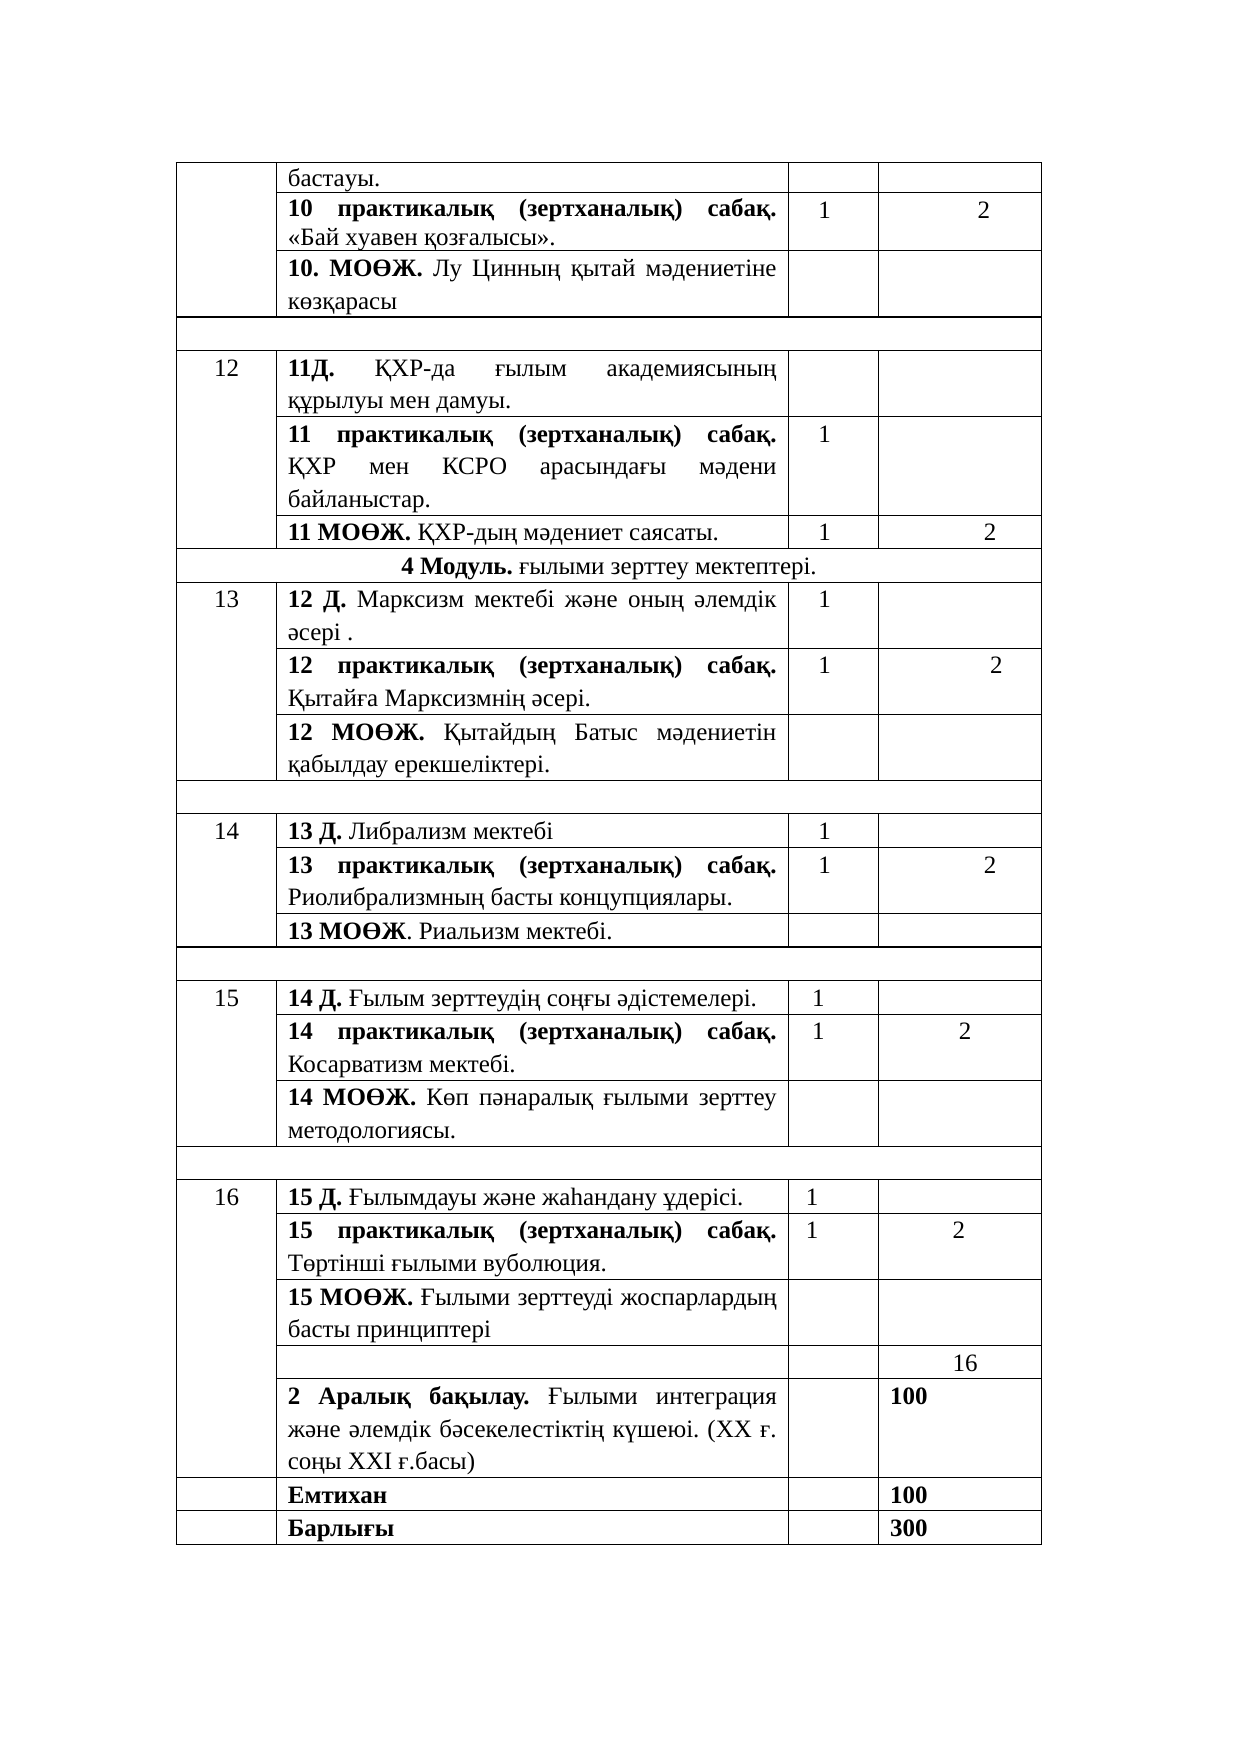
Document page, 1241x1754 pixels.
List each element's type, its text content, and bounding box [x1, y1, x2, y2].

table_cell 1 [789, 814, 878, 847]
table_cell [879, 417, 1041, 514]
table_cell Барлығы [277, 1511, 788, 1544]
table_cell 2 [879, 1214, 1041, 1279]
table_cell [879, 914, 1041, 946]
table_cell 11 [177, 163, 276, 316]
table_cell [177, 1511, 276, 1544]
table_cell 11Д. ҚХР-да ғылым академиясының құрылуы мен дамуы. [277, 351, 788, 416]
table_cell 12 МОӨЖ. Қытайдың Батыс мәдениетін қабылдау ерекшеліктері. [277, 715, 788, 780]
table_cell 1 [789, 516, 878, 548]
table_cell 13 [177, 583, 276, 780]
table_cell 1 [789, 1015, 878, 1079]
table_cell [177, 318, 1041, 350]
table_cell [879, 1180, 1041, 1213]
table_cell [879, 351, 1041, 416]
table_cell 1 [789, 649, 878, 714]
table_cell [277, 163, 788, 192]
table_cell 100 [879, 1379, 1041, 1477]
table_cell 1 [789, 583, 878, 648]
table_cell 12 [177, 351, 276, 548]
table_cell 4 Модуль. ғылыми зерттеу мектептері. [177, 549, 1041, 582]
table_cell 13 Д. Либрализм мектебі [277, 814, 788, 847]
table_cell 2 Аралық бақылау. Ғылыми интеграция және әлемдік бәсекелестіктің күшеюі. (ХХ ғ. соңы ХХІ ғ.басы) [277, 1379, 788, 1477]
table_cell [879, 1081, 1041, 1146]
table_cell 14 практикалық (зертханалық) сабақ. Косарватизм мектебі. [277, 1015, 788, 1079]
table_cell 1 [789, 417, 878, 514]
table_cell 15 практикалық (зертханалық) сабақ. Төртінші ғылыми вуболюция. [277, 1214, 788, 1279]
table_cell 1 [789, 193, 878, 250]
table_cell 2 [879, 649, 1041, 714]
table_cell 100 [879, 1478, 1041, 1510]
table_cell [879, 583, 1041, 648]
table_cell [177, 781, 1041, 813]
table_cell [177, 1147, 1041, 1179]
table_cell [879, 981, 1041, 1013]
table_cell [789, 1478, 878, 1510]
table_cell [789, 1081, 878, 1146]
table_cell 13 практикалық (зертханалық) сабақ. Риолибрализмның басты концупциялары. [277, 848, 788, 913]
table_cell 14 [177, 814, 276, 946]
table_cell [789, 251, 878, 316]
table_cell 11 МОӨЖ. ҚХР-дың мәдениет саясаты. [277, 516, 788, 548]
table_cell [879, 814, 1041, 847]
table_cell [789, 1346, 878, 1378]
table_cell [177, 1478, 276, 1510]
table_cell 2 [879, 1015, 1041, 1079]
table_cell 13 МОӨЖ. Риальизм мектебі. [277, 914, 788, 946]
table_cell [879, 163, 1041, 192]
table_cell 300 [879, 1511, 1041, 1544]
table_cell [789, 1280, 878, 1345]
table_cell 12 практикалық (зертханалық) сабақ. Қытайға Марксизмнің әсері. [277, 649, 788, 714]
table_cell [789, 1511, 878, 1544]
table_cell 1 [789, 981, 878, 1013]
table_cell 15 [177, 981, 276, 1146]
table_cell 1 [789, 848, 878, 913]
table_cell 1 [789, 163, 878, 192]
table_cell 12 Д. Марксизм мектебі және оның әлемдік әсері . [277, 583, 788, 648]
table_cell 14 Д. Ғылым зерттеудің соңғы әдістемелері. [277, 981, 788, 1013]
table_cell [879, 1280, 1041, 1345]
table_cell 2 [879, 848, 1041, 913]
table_cell 16 [177, 1180, 276, 1477]
table_cell 1 [789, 1214, 878, 1279]
table_cell [789, 715, 878, 780]
table_cell 2 [879, 516, 1041, 548]
table_cell [277, 1346, 788, 1378]
table_cell 15 Д. Ғылымдауы және жаһандану ұдерісі. [277, 1180, 788, 1213]
table_cell 10. МОӨЖ. Лу Цинның қытай мәдениетіне көзқарасы [277, 251, 788, 316]
table_cell 1 [789, 1180, 878, 1213]
table_cell 15 МОӨЖ. Ғылыми зерттеуді жоспарлардың басты принциптері [277, 1280, 788, 1345]
table_cell [789, 1379, 878, 1477]
table_cell [177, 948, 1041, 980]
table_cell 2 [879, 193, 1041, 250]
table_cell [789, 914, 878, 946]
table_cell Емтихан [277, 1478, 788, 1510]
table_cell [789, 351, 878, 416]
table_cell [879, 715, 1041, 780]
table_cell 14 МОӨЖ. Көп пәнаралық ғылыми зерттеу методологиясы. [277, 1081, 788, 1146]
table_cell 11 практикалық (зертханалық) сабақ. ҚХР мен КСРО арасындағы мәдени байланыстар. [277, 417, 788, 514]
table_cell 10 практикалық (зертханалық) сабақ. «Бай хуавен қозғалысы». [277, 193, 788, 250]
table_cell [879, 251, 1041, 316]
table_cell 16 [879, 1346, 1041, 1378]
